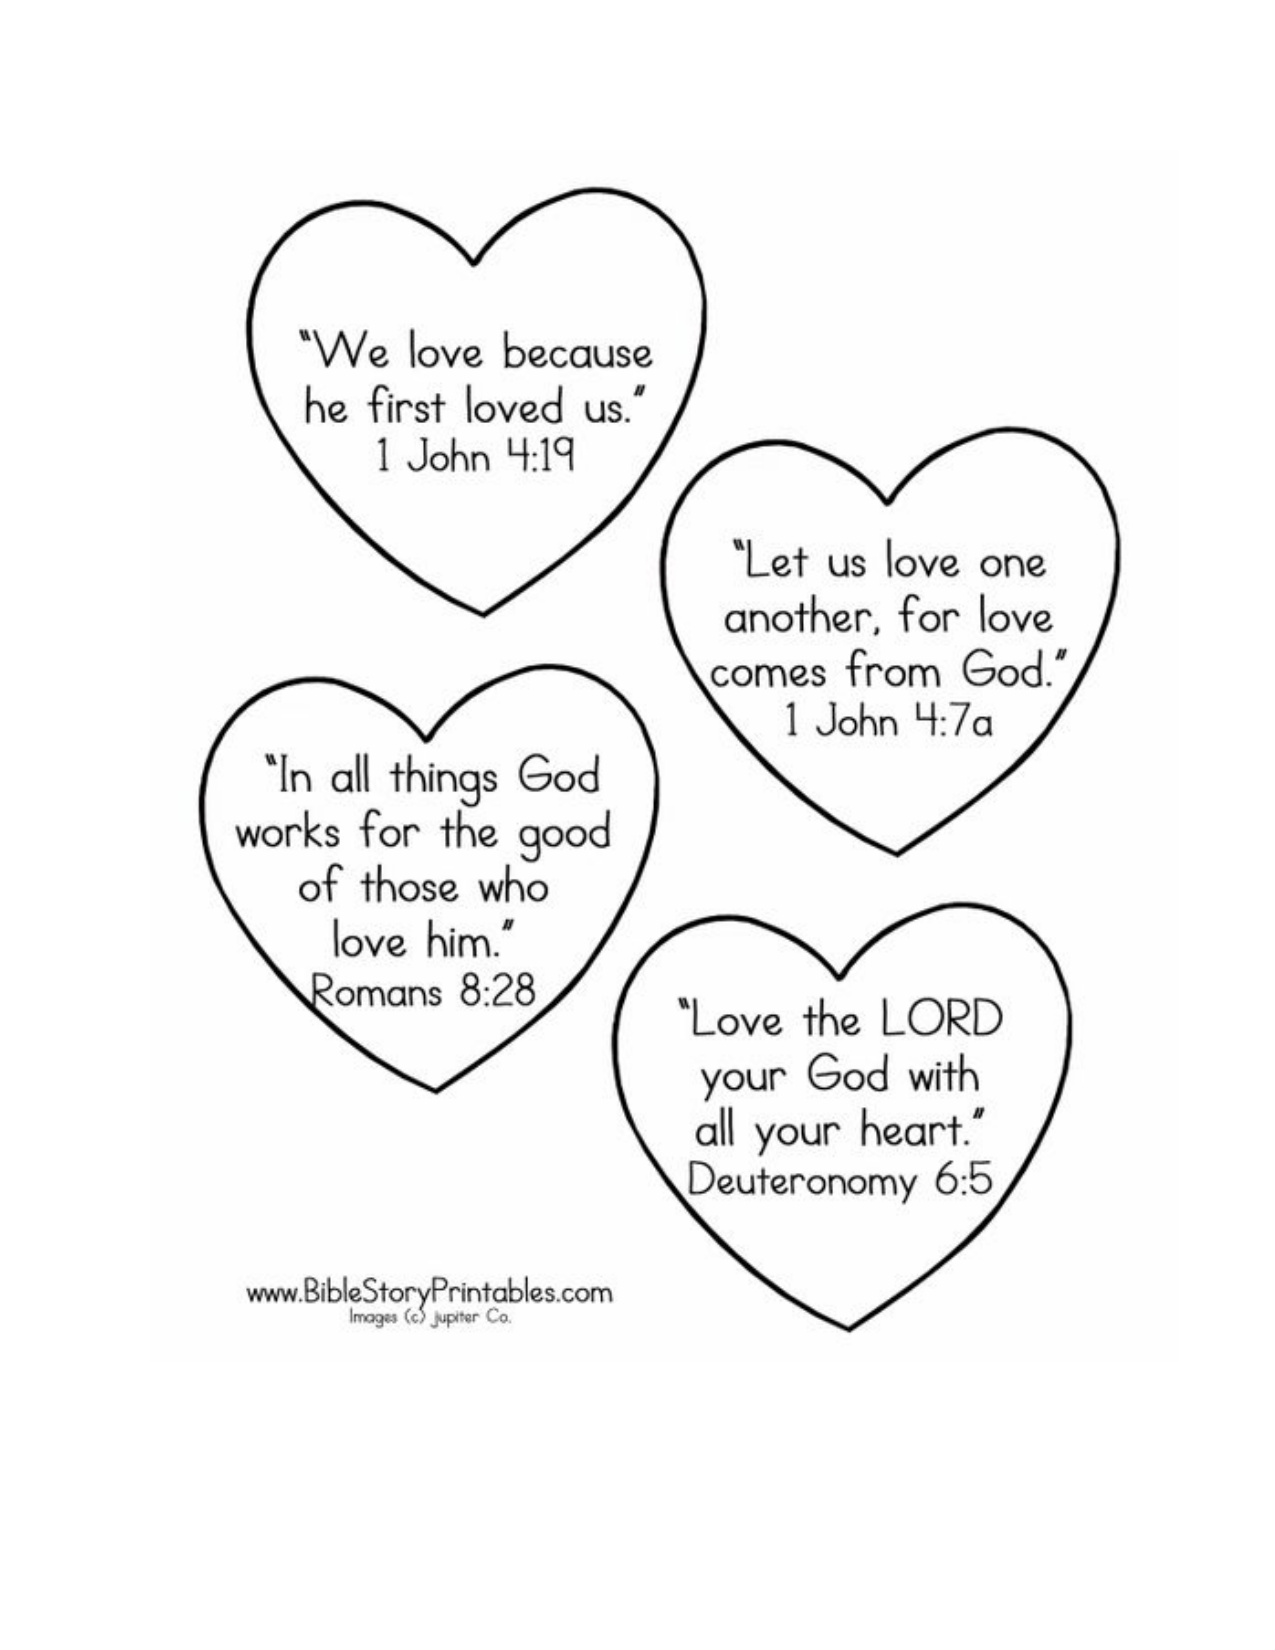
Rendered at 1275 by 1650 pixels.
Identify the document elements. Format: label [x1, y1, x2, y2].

picture [150, 150, 1180, 1362]
